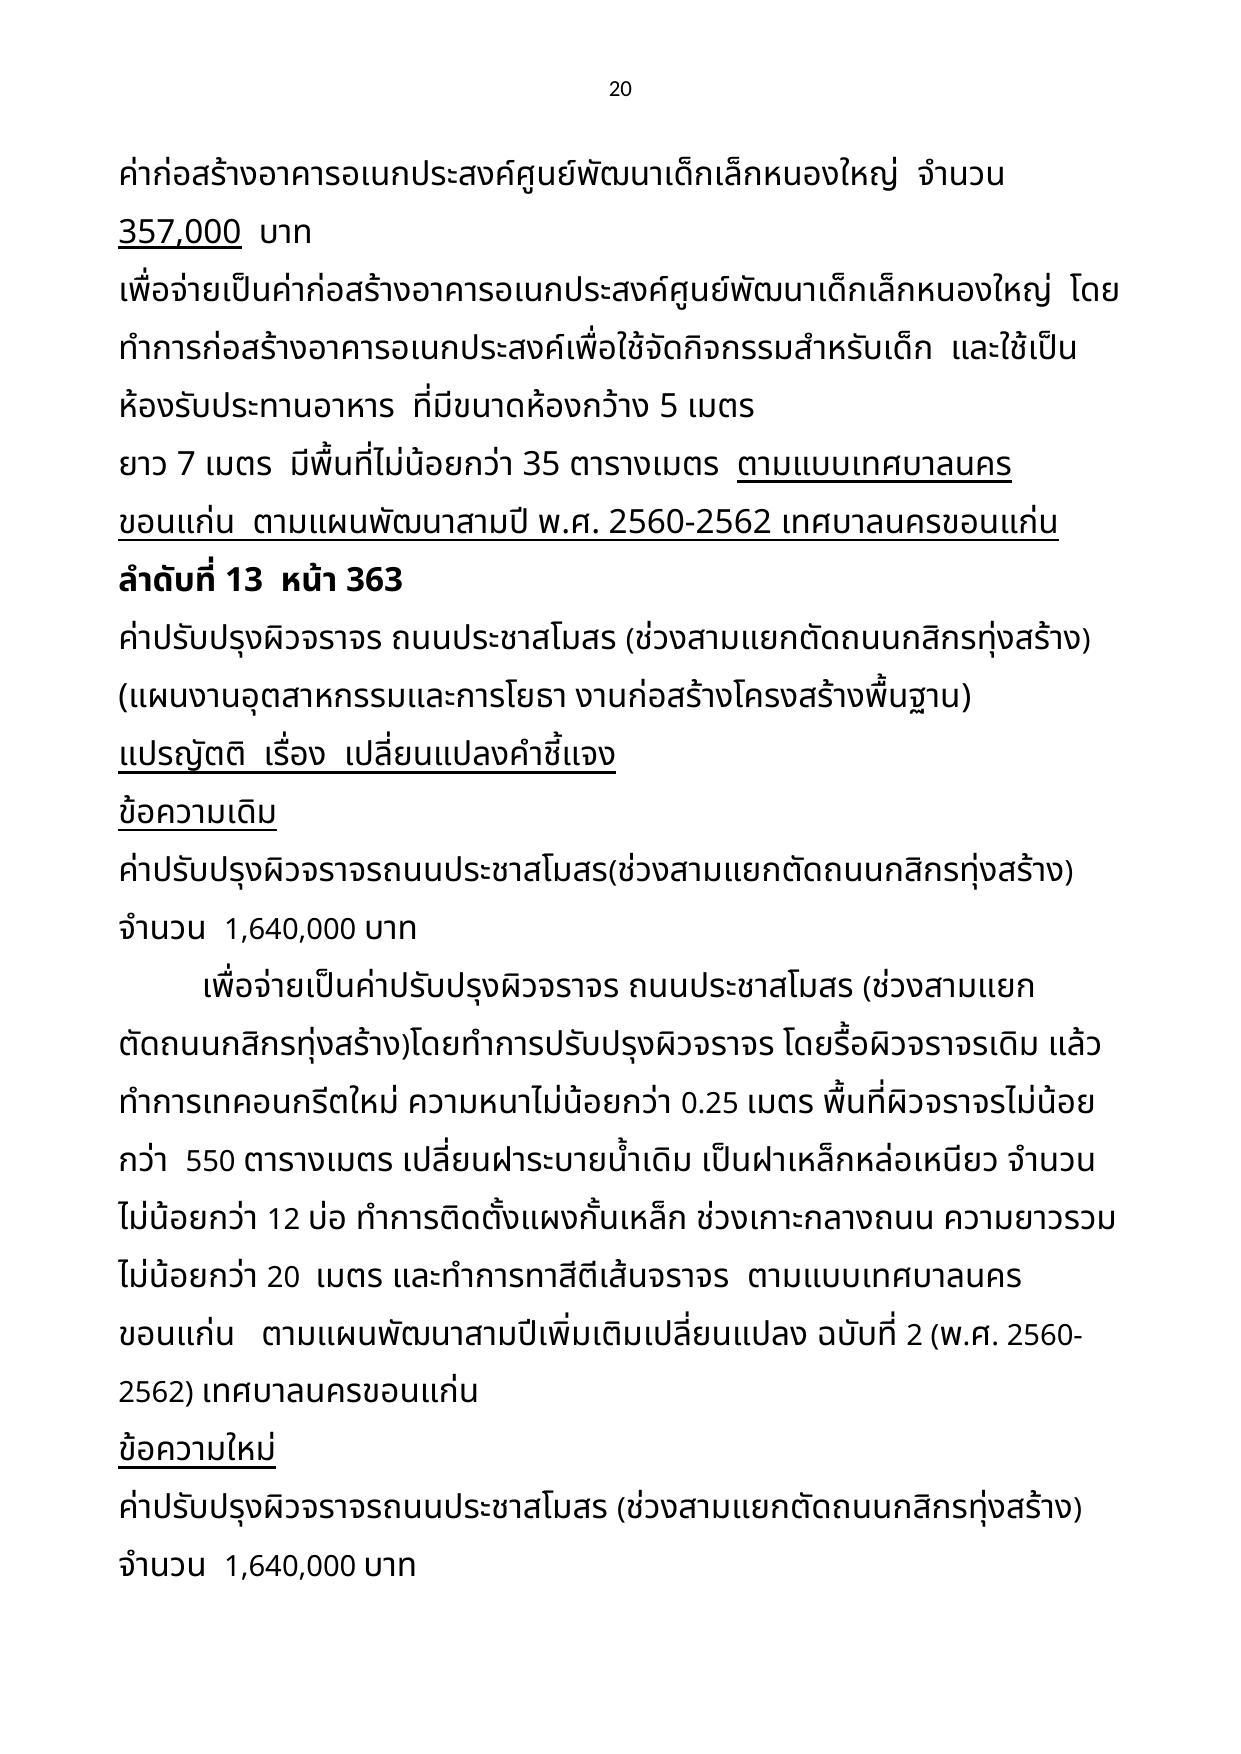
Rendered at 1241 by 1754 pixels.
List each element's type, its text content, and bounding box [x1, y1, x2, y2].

text ข้อความใหม่ [118, 1425, 1122, 1476]
text ค่าปรับปรุงผิวจราจรถนนประชาสโมสร (ช่วงสามแยกตัดถนนกสิกรทุ่งสร้าง) จำนวน 1,640,000บาท [118, 1483, 1122, 1592]
text ข้อความเดิม [118, 788, 1122, 839]
text ค่าปรับปรุงผิวจราจรถนนประชาสโมสร(ช่วงสามแยกตัดถนนกสิกรทุ่งสร้าง) จำนวน 1,640,000 บาท [118, 846, 1122, 954]
text ค่าปรับปรุงผิวจราจร ถนนประชาสโมสร (ช่วงสามแยกตัดถนนกสิกรทุ่งสร้าง) (แผนงานอุตสาหกรรมและการโยธา งานก่อสร้างโครงสร้างพื้นฐาน) [118, 614, 1122, 723]
text เพื่อจ่ายเป็นค่าปรับปรุงผิวจราจร ถนนประชาสโมสร (ช่วงสามแยกตัดถนนกสิกรทุ่งสร้าง)โดยทำการปรับปรุงผิวจราจร โดยรื้อผิวจราจรเดิม แล้วทำการเทคอนกรีตใหม่ ความหนาไม่น้อยกว่า 0.25 เมตร พื้นที่ผิวจราจรไม่น้อยกว่า 550 ตารางเมตร เปลี่ยนฝาระบายน้ำเดิม เป็นฝาเหล็กหล่อเหนียว จำนวนไม่น้อยกว่า 12 บ่อ ทำการติดตั้งแผงกั้นเหล็ก ช่วงเกาะกลางถนน ความยาวรวมไม่น้อยกว่า 20 เมตร และทำการทาสีตีเส้นจราจร ตามแบบเทศบาลนครขอนแก่น ตามแผนพัฒนาสามปีเพิ่มเติมเปลี่ยนแปลง ฉบับที่ 2 (พ.ศ. 2560-2562) เทศบาลนครขอนแก่น [118, 962, 1122, 1418]
text ค่าก่อสร้างอาคารอเนกประสงค์ศูนย์พัฒนาเด็กเล็กหนองใหญ่ จำนวน 357,000 บาท [118, 150, 1122, 258]
text แปรญัตติ เรื่อง เปลี่ยนแปลงคำชี้แจง [118, 730, 1122, 781]
text เพื่อจ่ายเป็นค่าก่อสร้างอาคารอเนกประสงค์ศูนย์พัฒนาเด็กเล็กหนองใหญ่ โดยทำการก่อสร้างอาคารอเนกประสงค์เพื่อใช้จัดกิจกรรมสำหรับเด็ก และใช้เป็นห้องรับประทานอาหาร ที่มีขนาดห้องกว้าง 5 เมตร [118, 266, 1122, 432]
text ลำดับที่ 13 หน้า 363 [118, 556, 1122, 607]
text ยาว 7 เมตร มีพื้นที่ไม่น้อยกว่า 35 ตารางเมตร ตามแบบเทศบาลนครขอนแก่น ตามแผนพัฒนาสามปี พ.ศ. 2560-2562 เทศบาลนครขอนแก่น [118, 440, 1122, 549]
